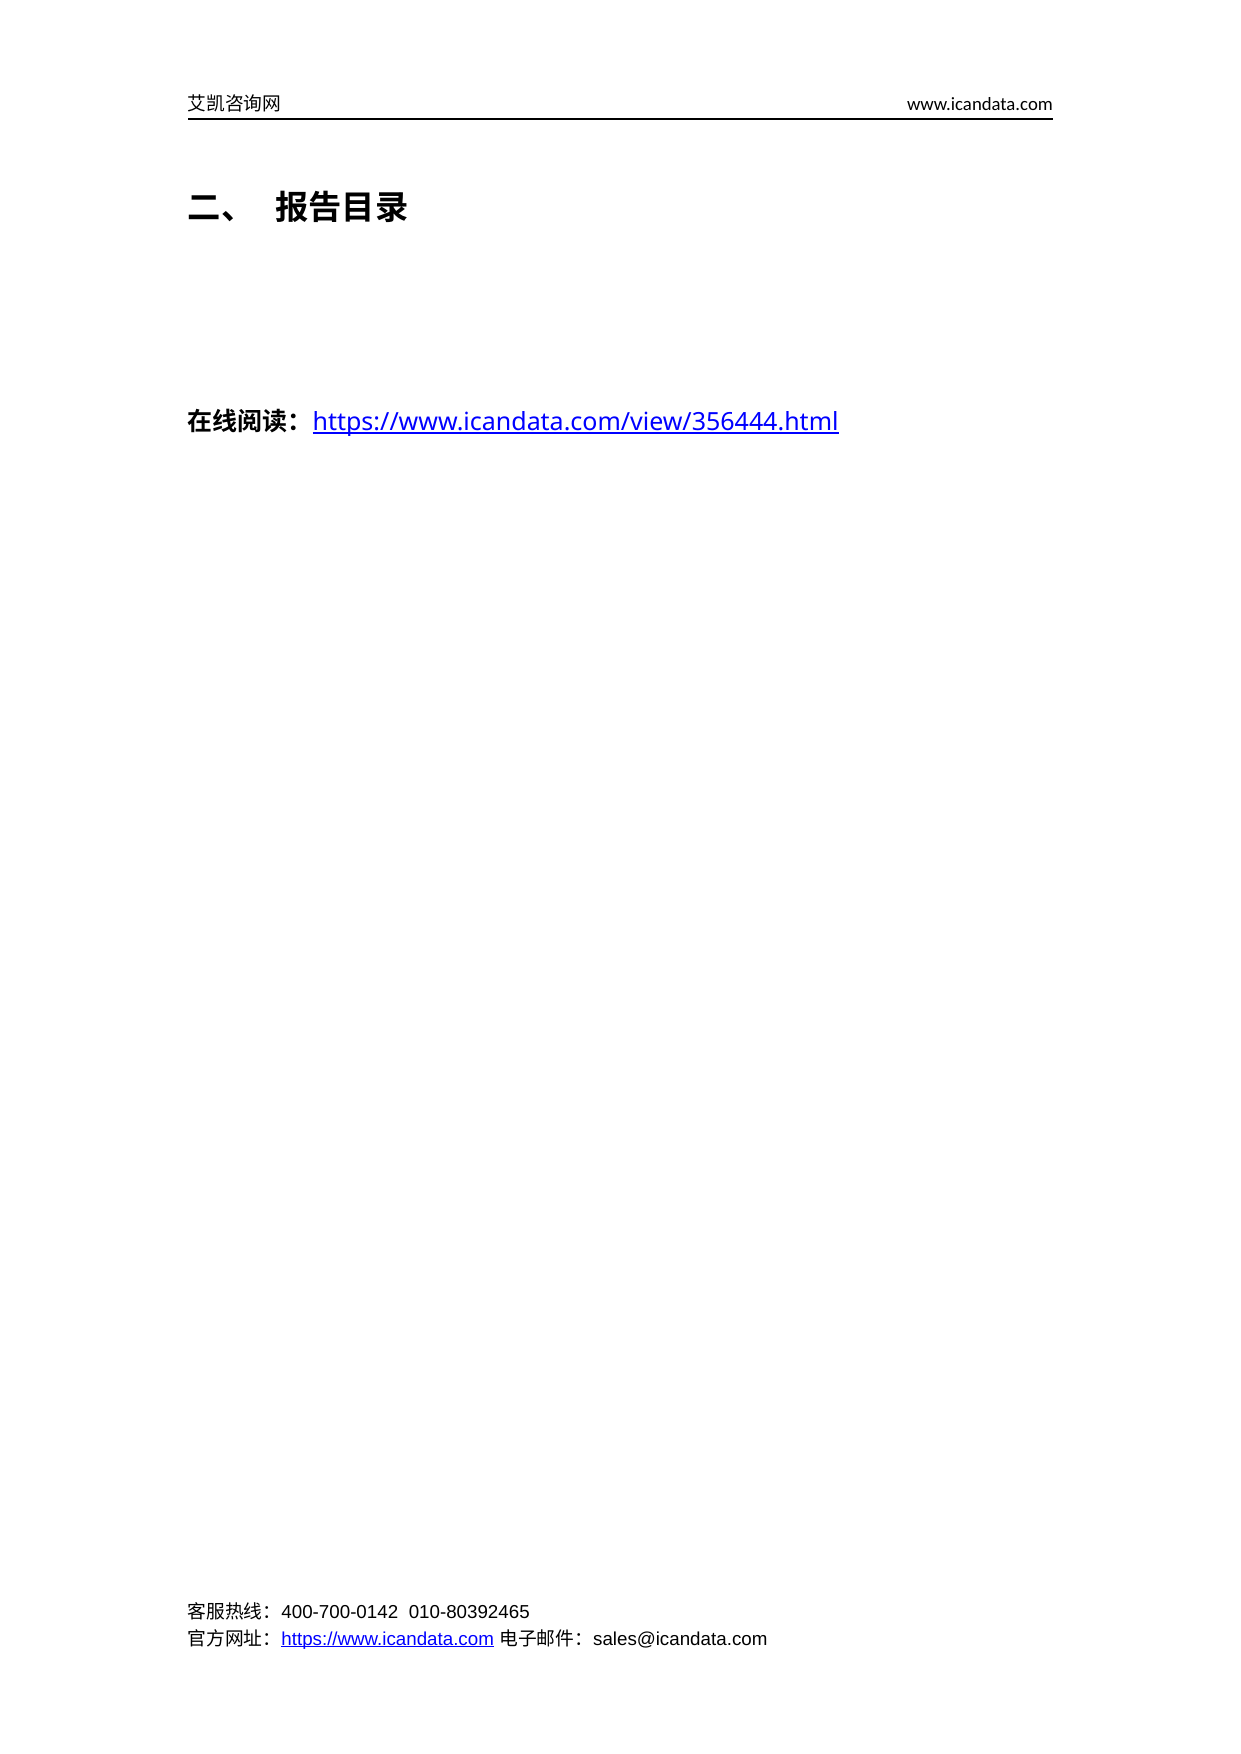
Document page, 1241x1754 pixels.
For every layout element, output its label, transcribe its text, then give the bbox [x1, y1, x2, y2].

subtitle 报告目录 [187, 172, 1053, 237]
text 在线阅读：https://www.icandata.com/view/356444.html [187, 387, 1053, 452]
